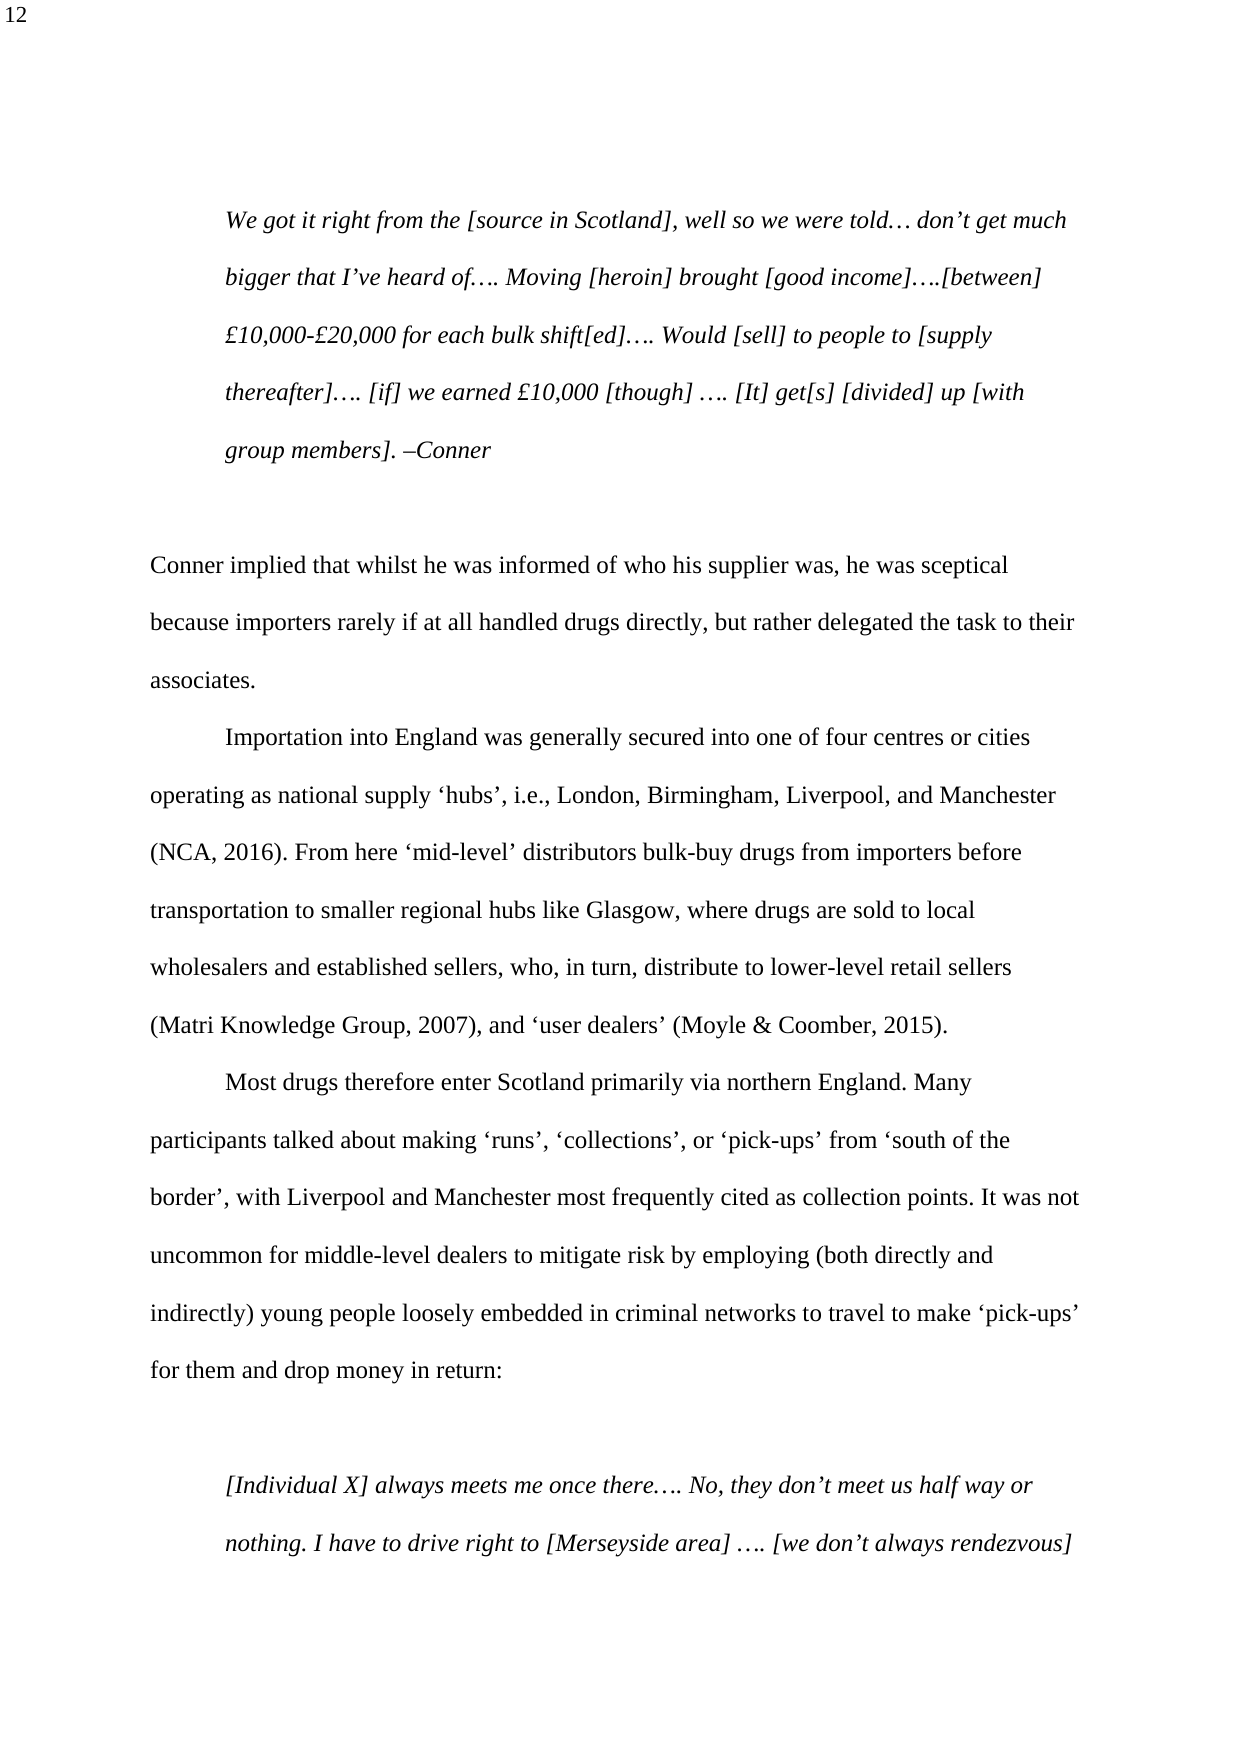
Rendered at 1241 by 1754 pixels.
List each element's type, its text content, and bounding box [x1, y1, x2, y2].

text thereafter]…. [if] we earned £10,000 [though] …. [It] get[s] [divided] up [with group members]. –Conner [225, 377, 1027, 463]
text We got it right from the [source in Scotland], well so we were told… don’t get much bigger that I’ve heard of…. Moving [heroin] brought [good income]….[between] [225, 205, 1069, 291]
text Conner implied that whilst he was informed of who his supplier was, he was sceptical because importers rarely if at all handled drugs directly, but rather delegated the task to their associates. [150, 550, 1076, 694]
text Most drugs therefore enter Scotland primarily via northern England. Many participants talked about making ‘runs’, ‘collections’, or ‘pick-ups’ from ‘south of the border’, with Liverpool and Manchester most frequently cited as collection points. It was not uncommon for middle-level dealers to mitigate risk by employing (both directly and [150, 1067, 1081, 1269]
text indirectly) young people loosely embedded in criminal networks to travel to make ‘pick-ups’ for them and drop money in return: [150, 1298, 1082, 1384]
text [Individual X] always meets me once there…. No, they don’t meet us half way or nothing. I have to drive right to [Merseyside area] …. [we don’t always rendezvous] [225, 1470, 1103, 1556]
text Importation into England was generally secured into one of four centres or cities operating as national supply ‘hubs’, i.e., London, Birmingham, Liverpool, and Manchester (NCA, 2016). From here ‘mid-level’ distributors bulk-buy drugs from importers before transportation to smaller regional hubs like Glasgow, where drugs are sold to local wholesalers and established sellers, who, in turn, distribute to lower-level retail sellers (Matri Knowledge Group, 2007), and ‘user dealers’ (Moyle & Coomber, 2015). [150, 722, 1058, 1039]
text £10,000-£20,000 for each bulk shift[ed]…. Would [sell] to people to [supply [225, 320, 1103, 348]
